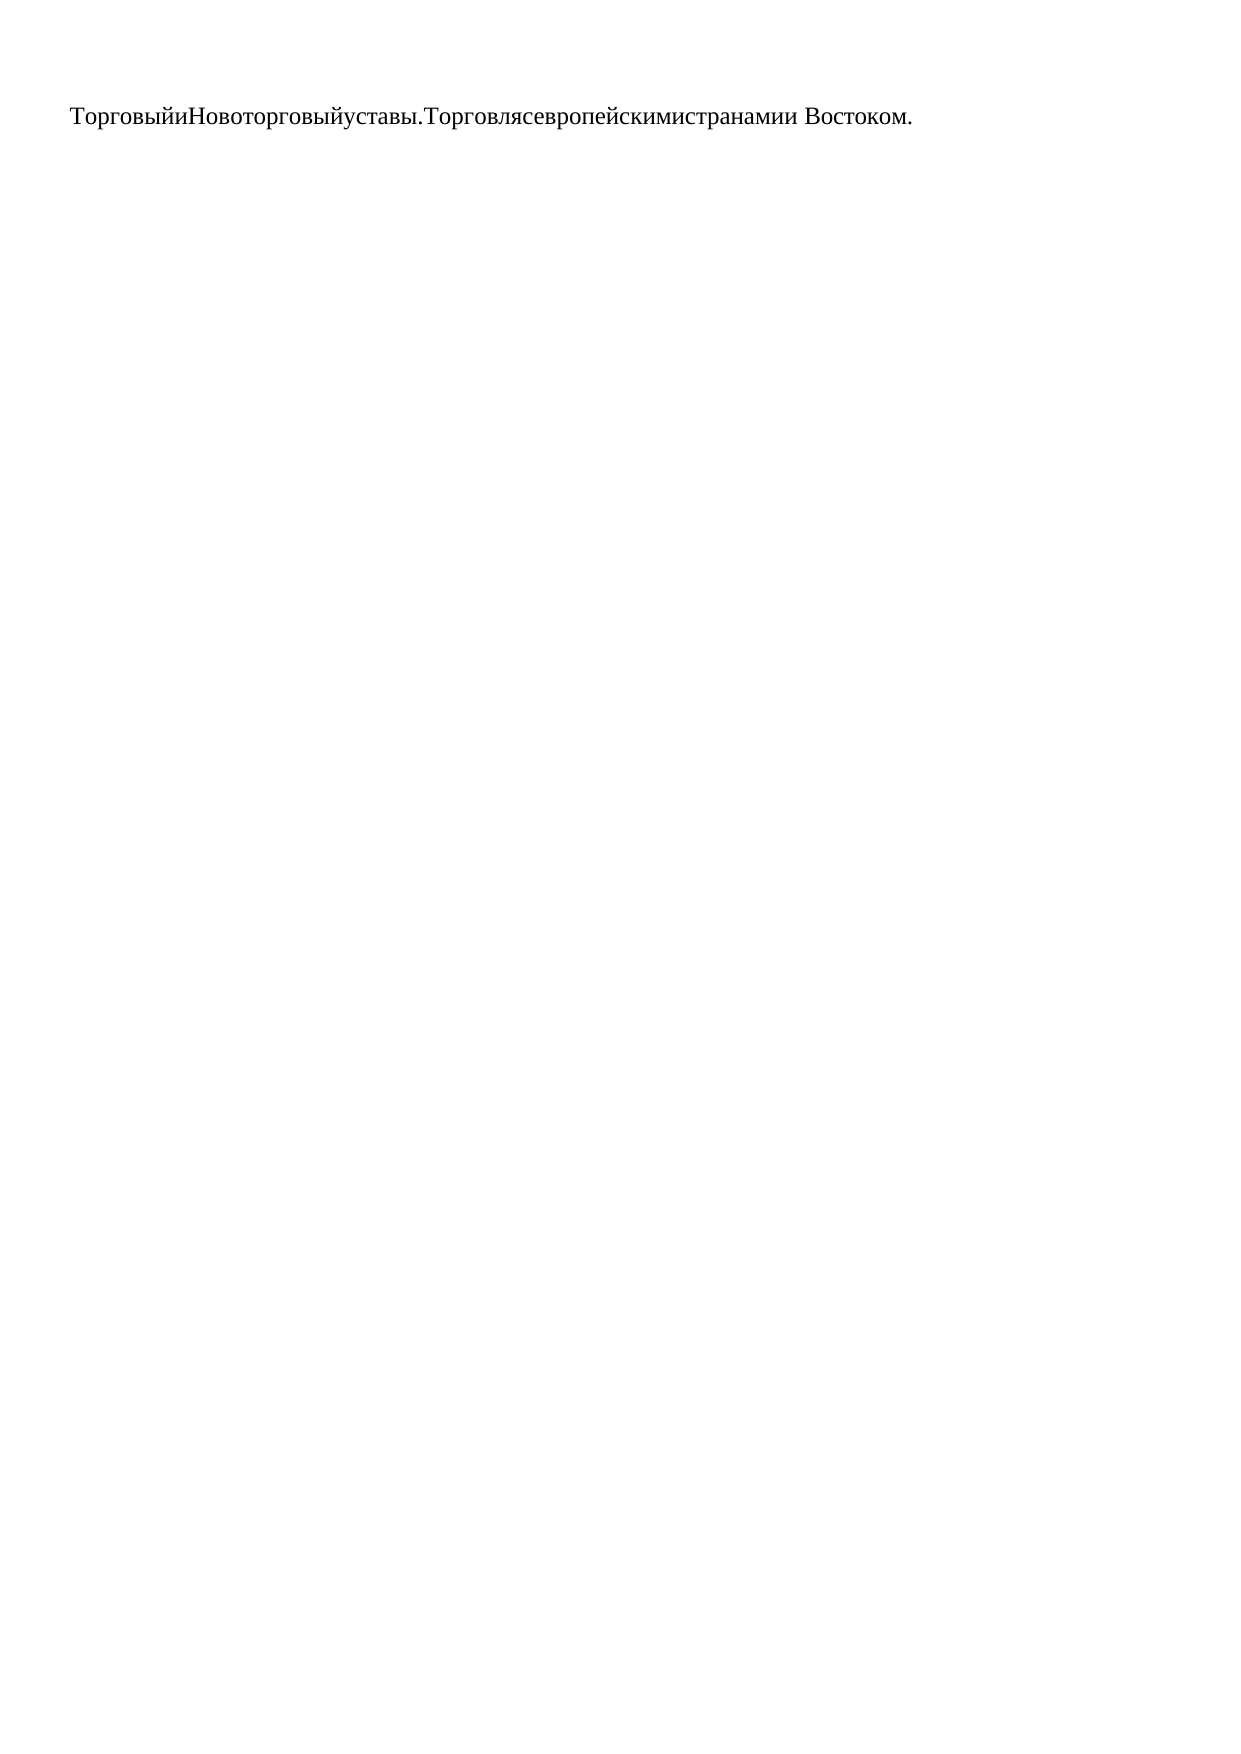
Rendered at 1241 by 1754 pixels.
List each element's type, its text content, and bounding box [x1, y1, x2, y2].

text ТорговыйиНовоторговыйуставы.Торговлясевропейскимистранамии Востоком. [69, 101, 1182, 130]
